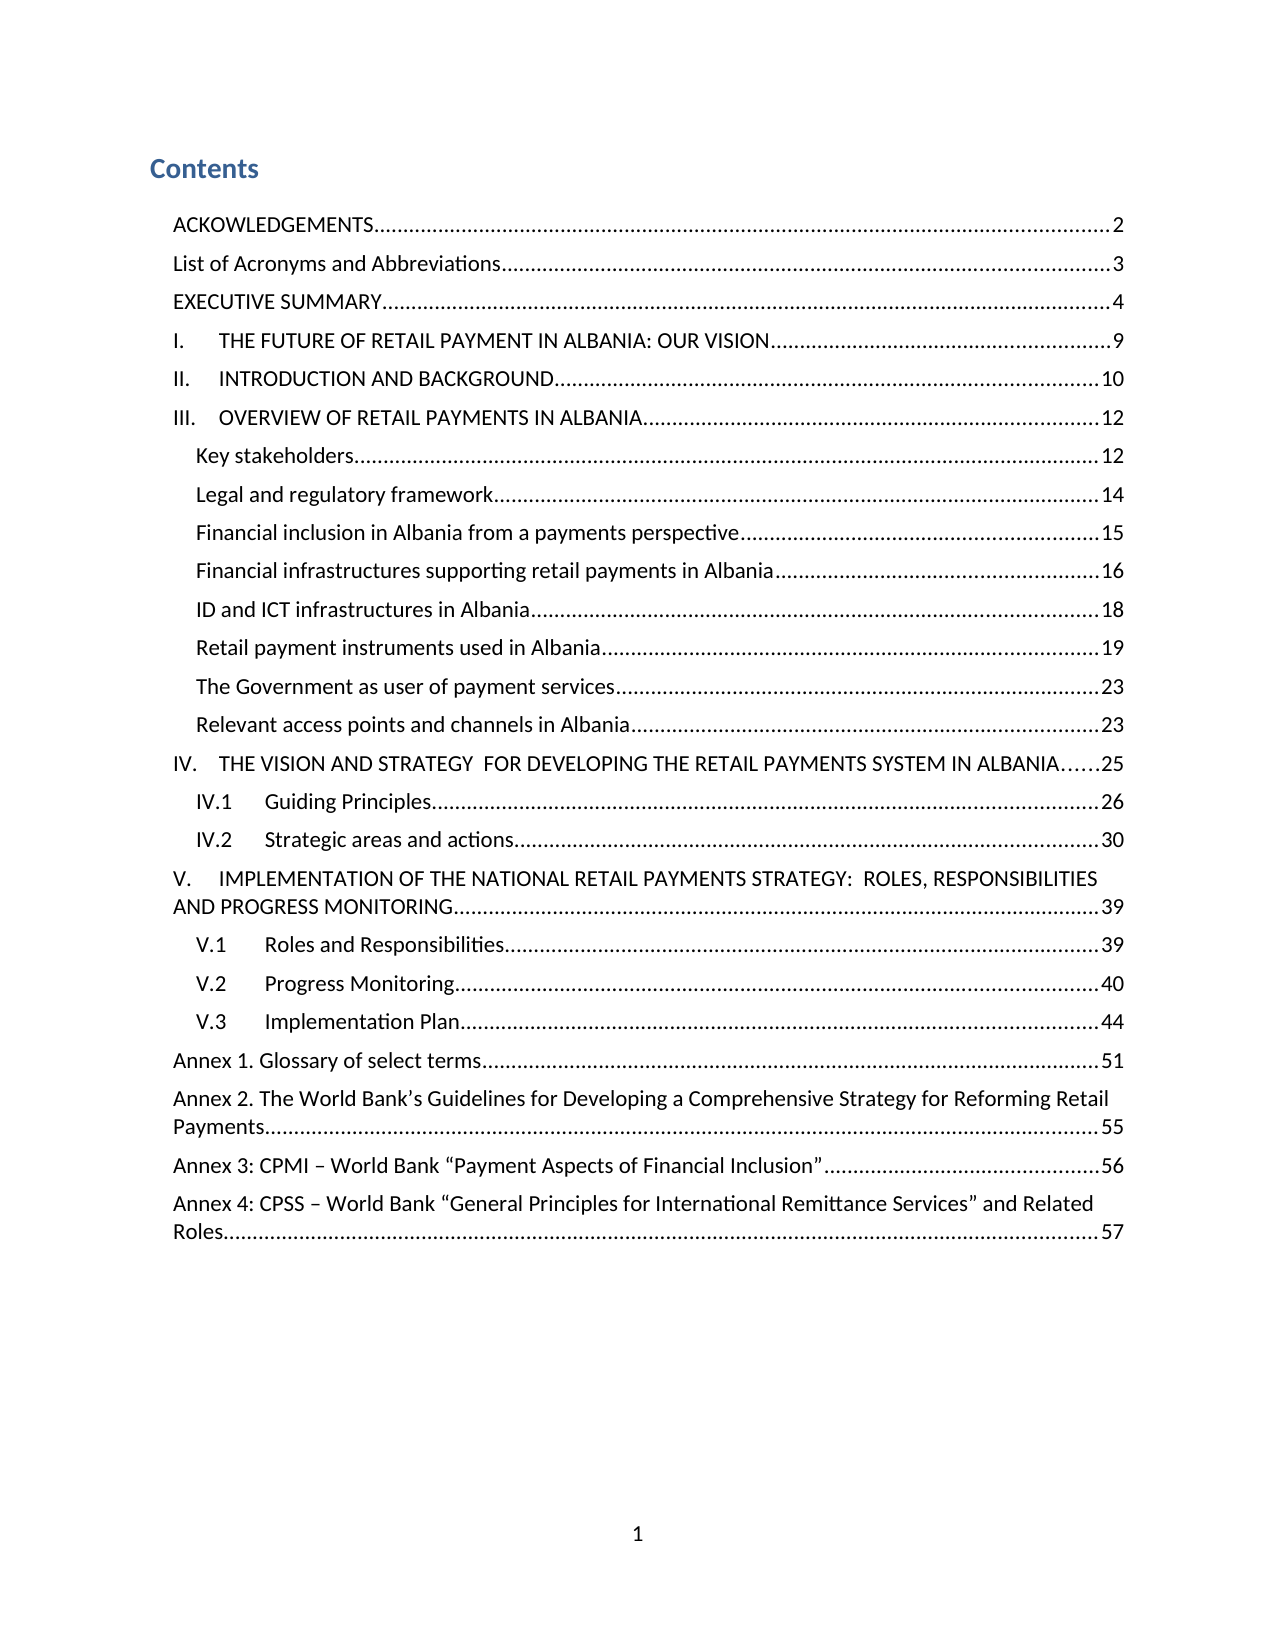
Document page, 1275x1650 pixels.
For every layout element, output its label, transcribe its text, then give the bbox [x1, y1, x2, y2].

text V.3 Implementation Plan 44 [150, 1007, 1125, 1035]
text Annex 1. Glossary of select terms 51 [173, 1046, 1125, 1074]
text V. IMPLEMENTATION OF THE NATIONAL RETAIL PAYMENTS STRATEGY: ROLES, RESPONSIBILITIES AND PROGRESS MONITORING 39 [173, 864, 1125, 920]
text Relevant access points and channels in Albania 23 [150, 710, 1125, 738]
text V.1 Roles and Responsibilities 39 [150, 931, 1125, 958]
text Key stakeholders 12 [150, 441, 1125, 469]
text Financial infrastructures supporting retail payments in Albania 16 [150, 557, 1125, 584]
text III. OVERVIEW OF RETAIL PAYMENTS IN ALBANIA 12 [173, 403, 1125, 431]
text Retail payment instruments used in Albania 19 [150, 633, 1125, 661]
text IV.2 Strategic areas and actions 30 [150, 826, 1125, 854]
text ACKOWLEDGEMENTS 2 [173, 211, 1125, 239]
subtitle Contents [150, 150, 1125, 186]
text II. INTRODUCTION AND BACKGROUND 10 [173, 364, 1125, 392]
text Legal and regulatory framework 14 [150, 480, 1125, 508]
text Financial inclusion in Albania from a payments perspective 15 [150, 518, 1125, 546]
text Annex 2. The World Bank’s Guidelines for Developing a Comprehensive Strategy for Reforming Retail Payments 55 [173, 1084, 1125, 1140]
text IV.1 Guiding Principles 26 [150, 787, 1125, 815]
text List of Acronyms and Abbreviations 3 [173, 249, 1125, 277]
text EXECUTIVE SUMMARY 4 [173, 287, 1125, 316]
text I. THE FUTURE OF RETAIL PAYMENT IN ALBANIA: OUR VISION 9 [173, 326, 1125, 354]
text IV. THE VISION AND STRATEGY FOR DEVELOPING THE RETAIL PAYMENTS SYSTEM IN ALBANIA 25 [173, 749, 1125, 777]
text Annex 4: CPSS – World Bank “General Principles for International Remittance Services” and Related Roles 57 [173, 1189, 1125, 1245]
text V.2 Progress Monitoring 40 [150, 969, 1125, 997]
text ID and ICT infrastructures in Albania 18 [150, 595, 1125, 623]
text Annex 3: CPMI – World Bank “Payment Aspects of Financial Inclusion” 56 [173, 1151, 1125, 1179]
text The Government as user of payment services 23 [150, 672, 1125, 700]
